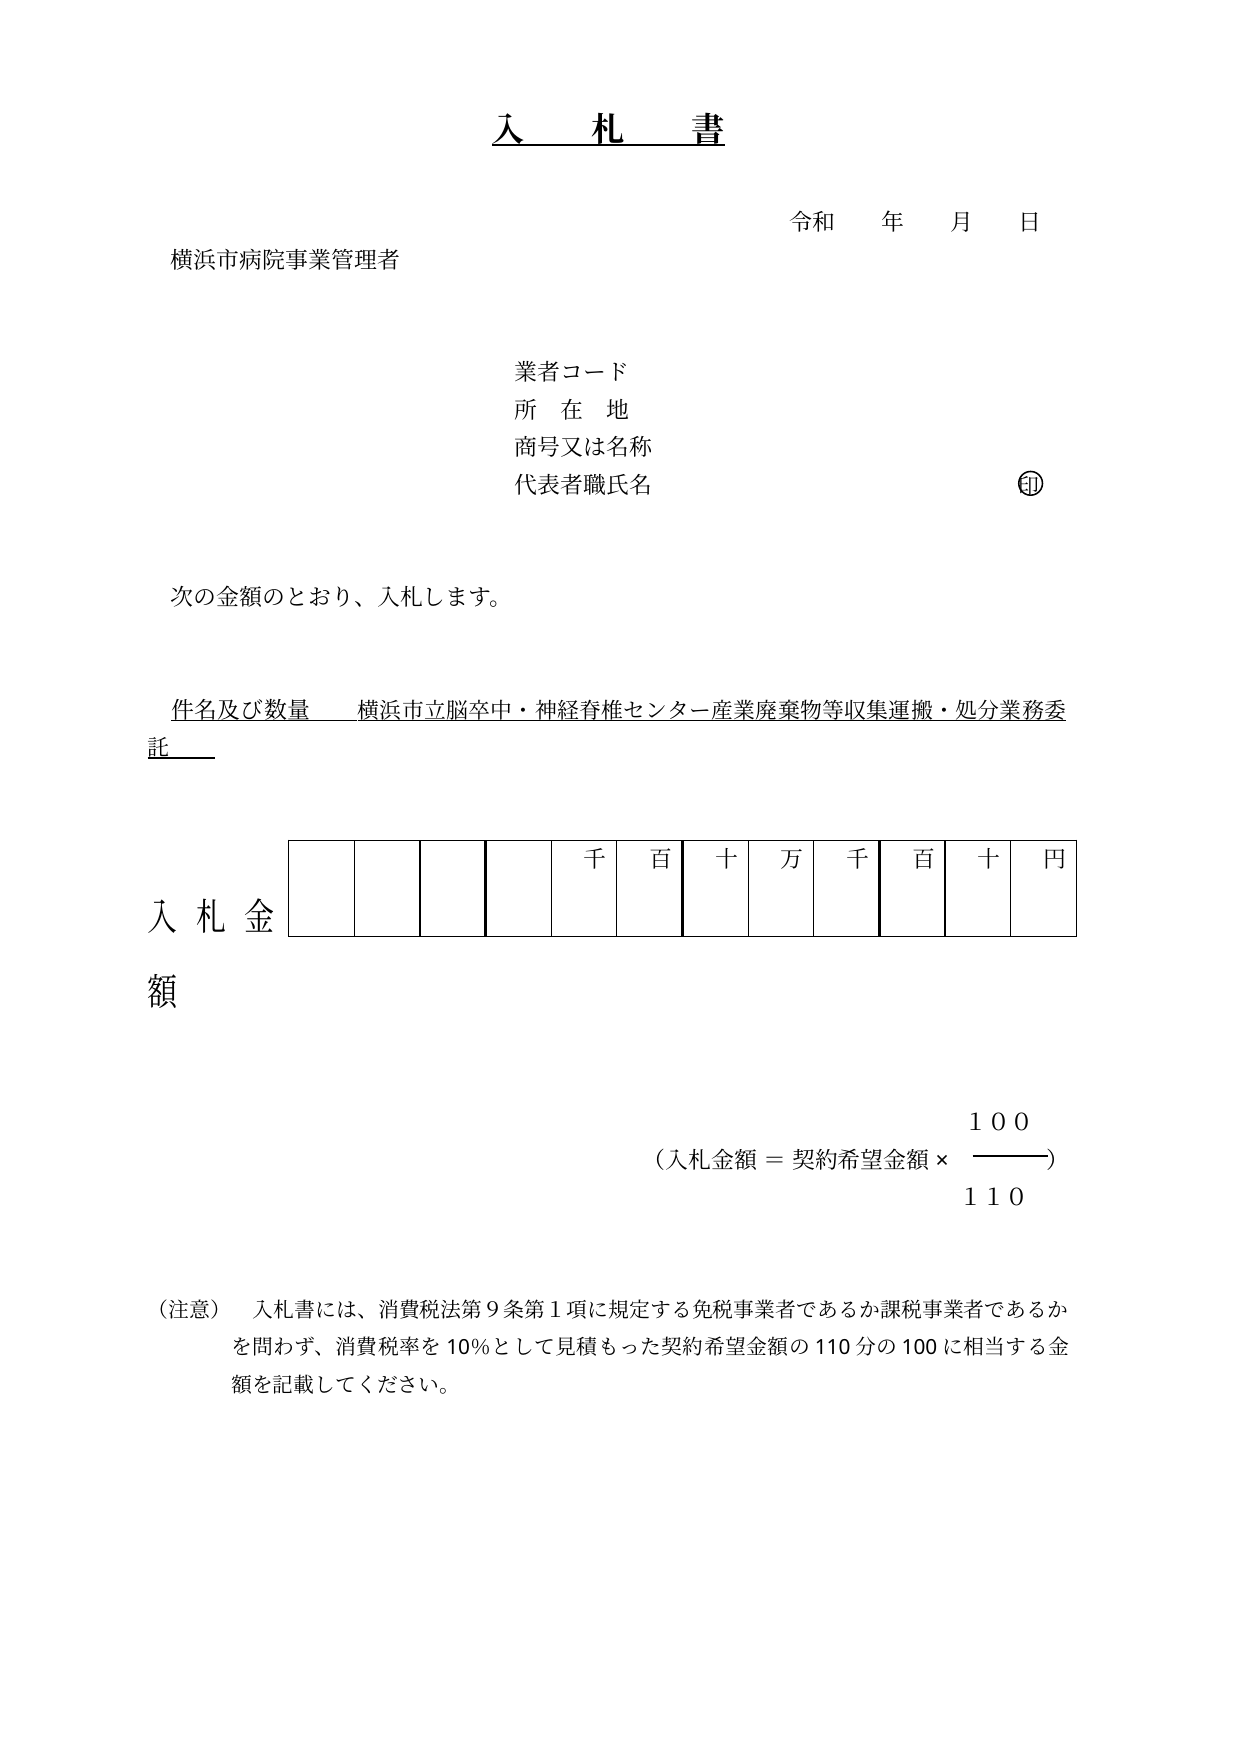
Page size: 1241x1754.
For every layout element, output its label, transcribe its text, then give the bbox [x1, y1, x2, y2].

table_header 百 [617, 841, 681, 936]
text 商号又は名称 [148, 427, 1069, 464]
table_header [421, 841, 484, 936]
text 横浜市病院事業管理者 [148, 239, 1069, 277]
text 件名及び数量 横浜市立脳卒中・神経脊椎センター産業廃棄物等収集運搬・処分業務委託 [148, 689, 1069, 764]
text 入札金額 [148, 877, 1069, 1064]
text （注意） 入札書には、消費税法第９条第１項に規定する免税事業者であるか課税事業者であるかを問わず、消費税率を10％として見積もった契約希望金額の110分の100に相当する金額を記載してください。 [148, 1289, 1069, 1402]
text 代表者職氏名 印 [148, 464, 1069, 502]
table_header 千 [814, 841, 878, 936]
table_header 円 [1011, 841, 1076, 936]
table_header 百 [881, 841, 944, 936]
text （入札金額 ＝ 契約希望金額 × ） [148, 1139, 1069, 1177]
text 令和 年 月 日 [148, 202, 1069, 239]
table_header 千 [552, 841, 616, 936]
table_header 万 [749, 841, 813, 936]
text 入 札 書 [148, 89, 1069, 164]
table_header [289, 841, 354, 936]
text 次の金額のとおり、入札します。 [148, 577, 1069, 614]
text １１０ [148, 1177, 1069, 1214]
text 業者コード [148, 352, 1069, 389]
table_header [355, 841, 419, 936]
table_header 十 [946, 841, 1010, 936]
text 所 在 地 [148, 389, 1069, 427]
text １００ [148, 1102, 1069, 1139]
table_header [487, 841, 551, 936]
table_header 十 [684, 841, 748, 936]
